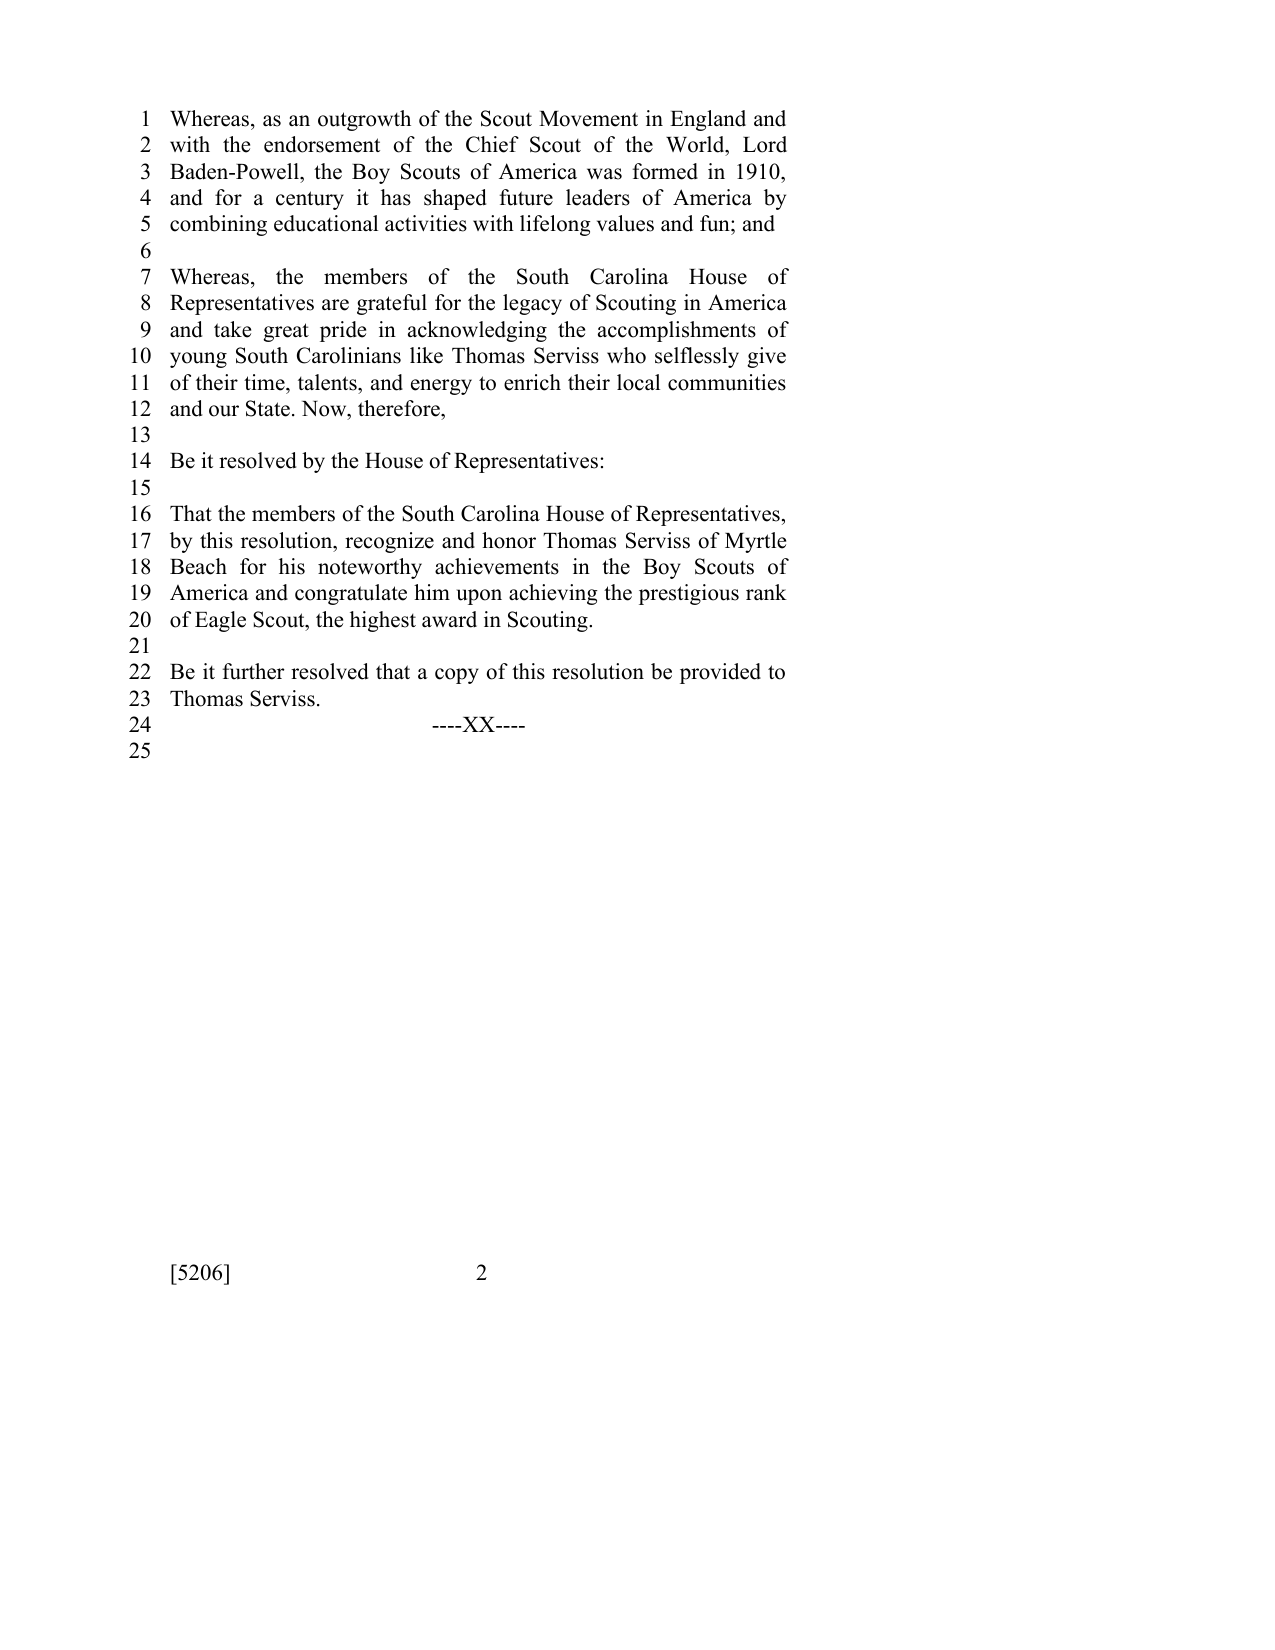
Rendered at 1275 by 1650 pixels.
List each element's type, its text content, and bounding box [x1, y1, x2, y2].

text Be it further resolved that a copy of this resolution be provided to Thomas Serviss. [169, 658, 787, 711]
text That the members of the South Carolina House of Representatives, by this resolution, recognize and honor Thomas Serviss of Myrtle Beach for his noteworthy achievements in the Boy Scouts of America and congratulate him upon achieving the prestigious rank of Eagle Scout, the highest award in Scouting. [169, 500, 787, 632]
text ----XX---- [169, 711, 787, 737]
text Be it resolved by the House of Representatives: [169, 448, 787, 474]
text Whereas, as an outgrowth of the Scout Movement in England and with the endorsement of the Chief Scout of the World, Lord Baden-Powell, the Boy Scouts of America was formed in 1910, and for a century it has shaped future leaders of America by combining educational activities with lifelong values and fun; and [169, 105, 787, 237]
text Whereas, the members of the South Carolina House of Representatives are grateful for the legacy of Scouting in America and take great pride in acknowledging the accomplishments of young South Carolinians like Thomas Serviss who selflessly give of their time, talents, and energy to enrich their local communities and our State. Now, therefore, [169, 263, 787, 421]
